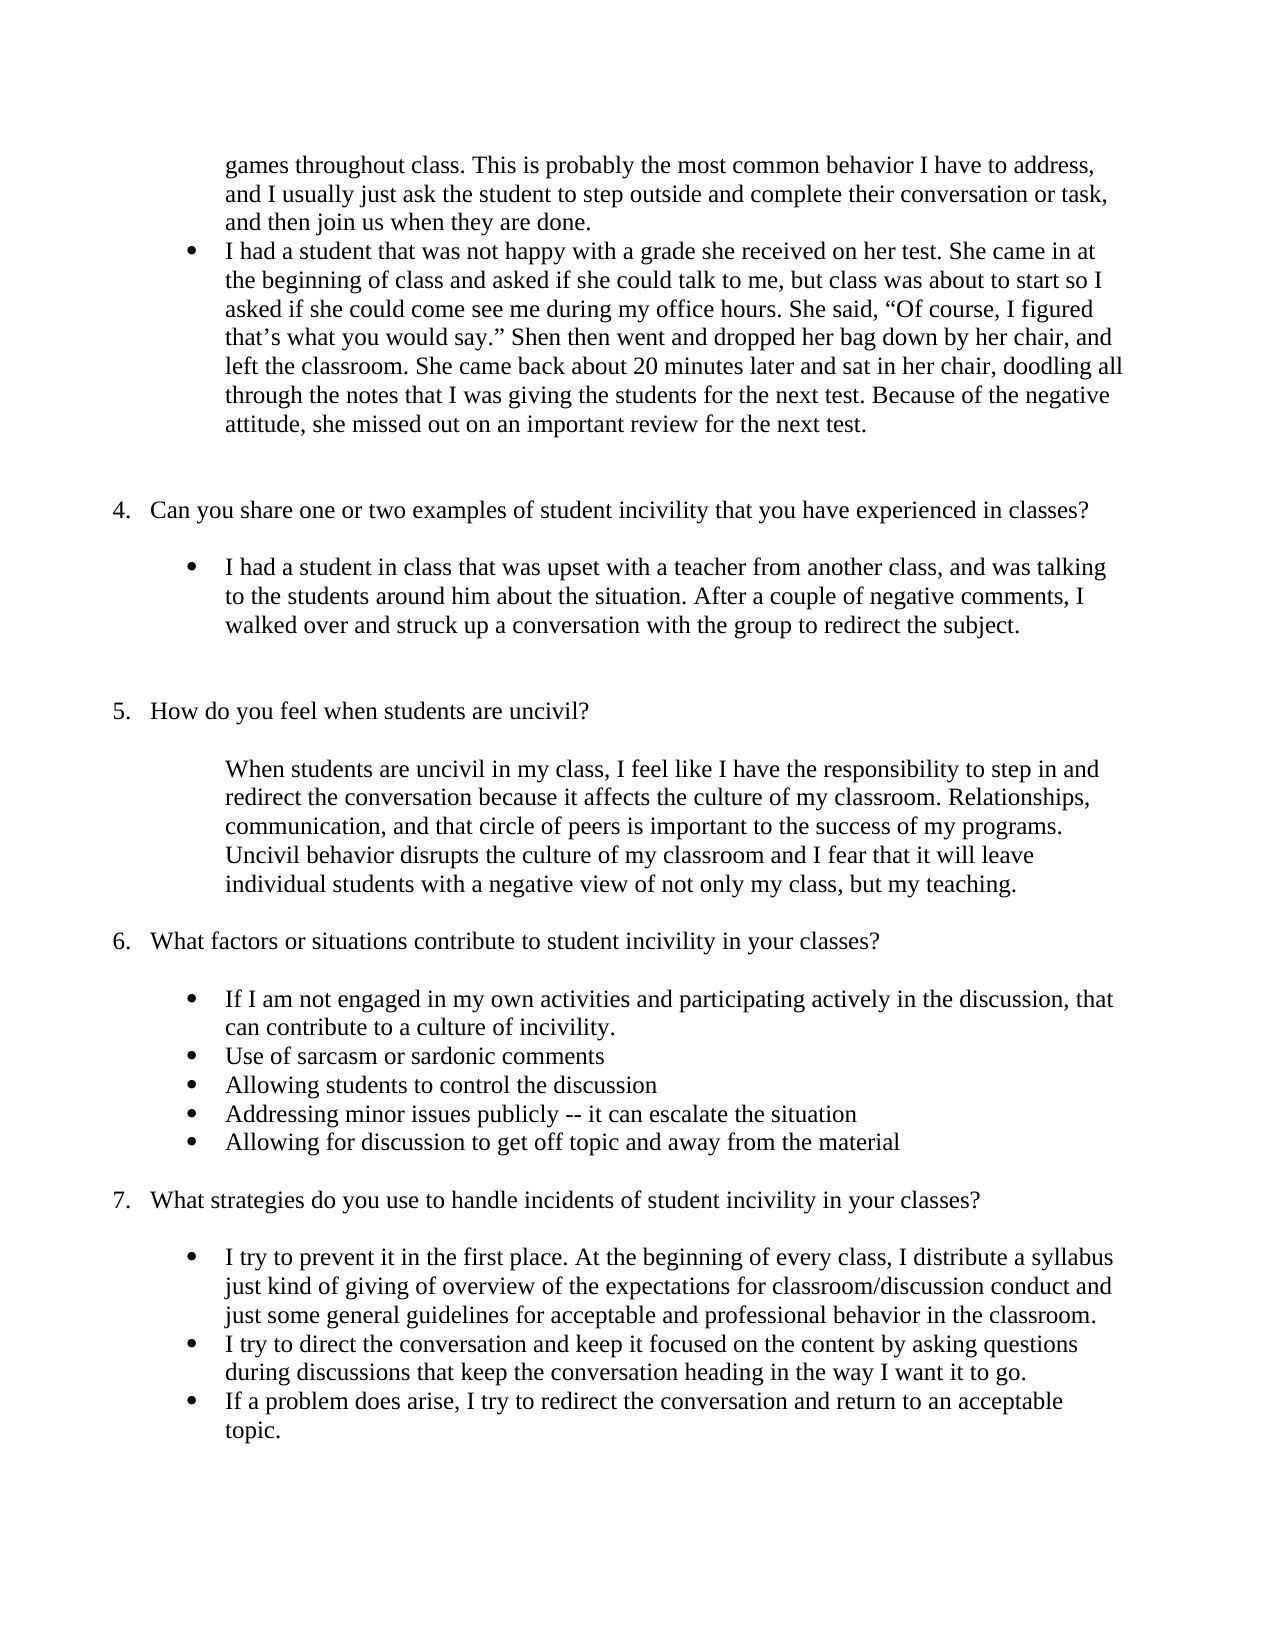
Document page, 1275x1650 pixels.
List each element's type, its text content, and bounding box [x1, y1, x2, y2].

list Allowing for discussion to get off topic and away from the material [187, 1127, 1125, 1156]
list I had a student that was not happy with a grade she received on her test. She came in at the beginning of class and asked if she could talk to me, but class was about to start so I asked if she could come see me during my office hours. She said, “Of course, I figured that’s what you would say.” Shen then went and dropped her bag down by her chair, and left the classroom. She came back about 20 minutes later and sat in her chair, doodling all through the notes that I was giving the students for the next test. Because of the negative attitude, she missed out on an important review for the next test. [187, 236, 1125, 437]
text 6. What factors or situations contribute to student incivility in your classes? [112, 926, 1125, 955]
list Use of sarcasm or sardonic comments [187, 1041, 1125, 1070]
list Can you share one or two examples of student incivility that you have experienced in classes? [112, 495, 1125, 524]
list I had a student in class that was upset with a teacher from another class, and was talking to the students around him about the situation. After a couple of negative comments, I walked over and struck up a conversation with the group to redirect the subject. [187, 552, 1125, 639]
text 7. What strategies do you use to handle incidents of student incivility in your classes? [112, 1185, 1125, 1214]
list I try to prevent it in the first place. At the beginning of every class, I distribute a syllabus just kind of giving of overview of the expectations for classroom/discussion conduct and just some general guidelines for acceptable and professional behavior in the classroom. [187, 1242, 1125, 1329]
list I try to direct the conversation and keep it focused on the content by asking questions during discussions that keep the conversation heading in the way I want it to go. [187, 1329, 1125, 1386]
list If I am not engaged in my own activities and participating actively in the discussion, that can contribute to a culture of incivility. [187, 984, 1125, 1041]
list When students are uncivil in my class, I feel like I have the responsibility to step in and redirect the conversation because it affects the culture of my classroom. Relationships, communication, and that circle of peers is important to the success of my programs. Uncivil behavior disrupts the culture of my classroom and I fear that it will leave individual students with a negative view of not only my class, but my teaching. [225, 754, 1125, 897]
list Addressing minor issues publicly -- it can escalate the situation [187, 1099, 1125, 1127]
list How do you feel when students are uncivil? [112, 696, 1125, 725]
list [187, 150, 1125, 236]
list If a problem does arise, I try to redirect the conversation and return to an acceptable topic. [187, 1386, 1125, 1444]
list Allowing students to control the discussion [187, 1070, 1125, 1099]
